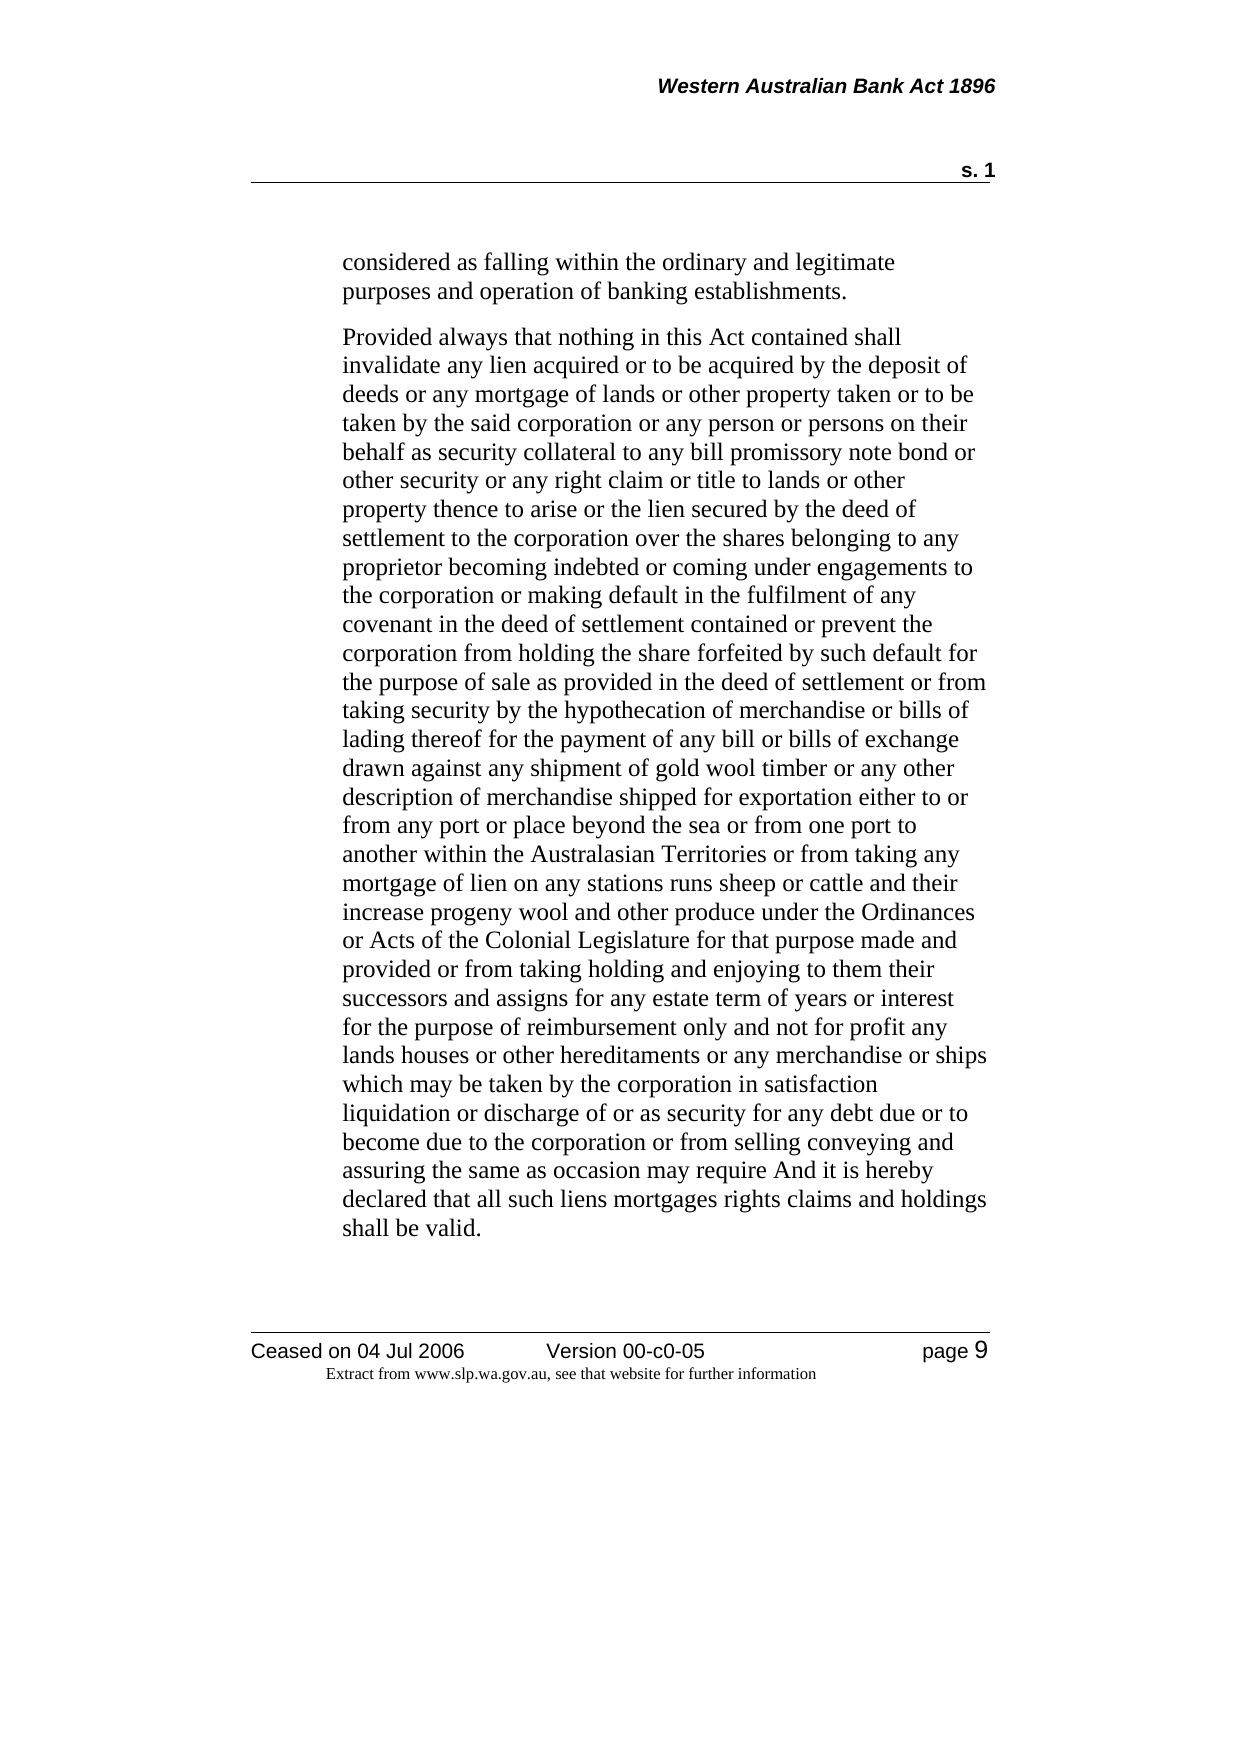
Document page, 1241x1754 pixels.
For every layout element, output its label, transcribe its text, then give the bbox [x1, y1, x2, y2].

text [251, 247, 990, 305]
text Provided always that nothing in this Act contained shall invalidate any lien acquired or to be acquired by the deposit of deeds or any mortgage of lands or other property taken or to be taken by the said corporation or any person or persons on their behalf as security collateral to any bill promissory note bond or other security or any right claim or title to lands or other property thence to arise or the lien secured by the deed of settlement to the corporation over the shares belonging to any proprietor becoming indebted or coming under engagements to the corporation or making default in the fulfilment of any covenant in the deed of settlement contained or prevent the corporation from holding the share forfeited by such default for the purpose of sale as provided in the deed of settlement or from taking security by the hypothecation of merchandise or bills of lading thereof for the payment of any bill or bills of exchange drawn against any shipment of gold wool timber or any other description of merchandise shipped for exportation either to or from any port or place beyond the sea or from one port to another within the Australasian Territories or from taking any mortgage of lien on any stations runs sheep or cattle and their increase progeny wool and other produce under the Ordinances or Acts of the Colonial Legislature for that purpose made and provided or from taking holding and enjoying to them their successors and assigns for any estate term of years or interest for the purpose of reimbursement only and not for profit any lands houses or other hereditaments or any merchandise or ships which may be taken by the corporation in satisfaction liquidation or discharge of or as security for any debt due or to become due to the corporation or from selling conveying and assuring the same as occasion may require And it is hereby declared that all such liens mortgages rights claims and holdings shall be valid. [251, 322, 990, 1242]
